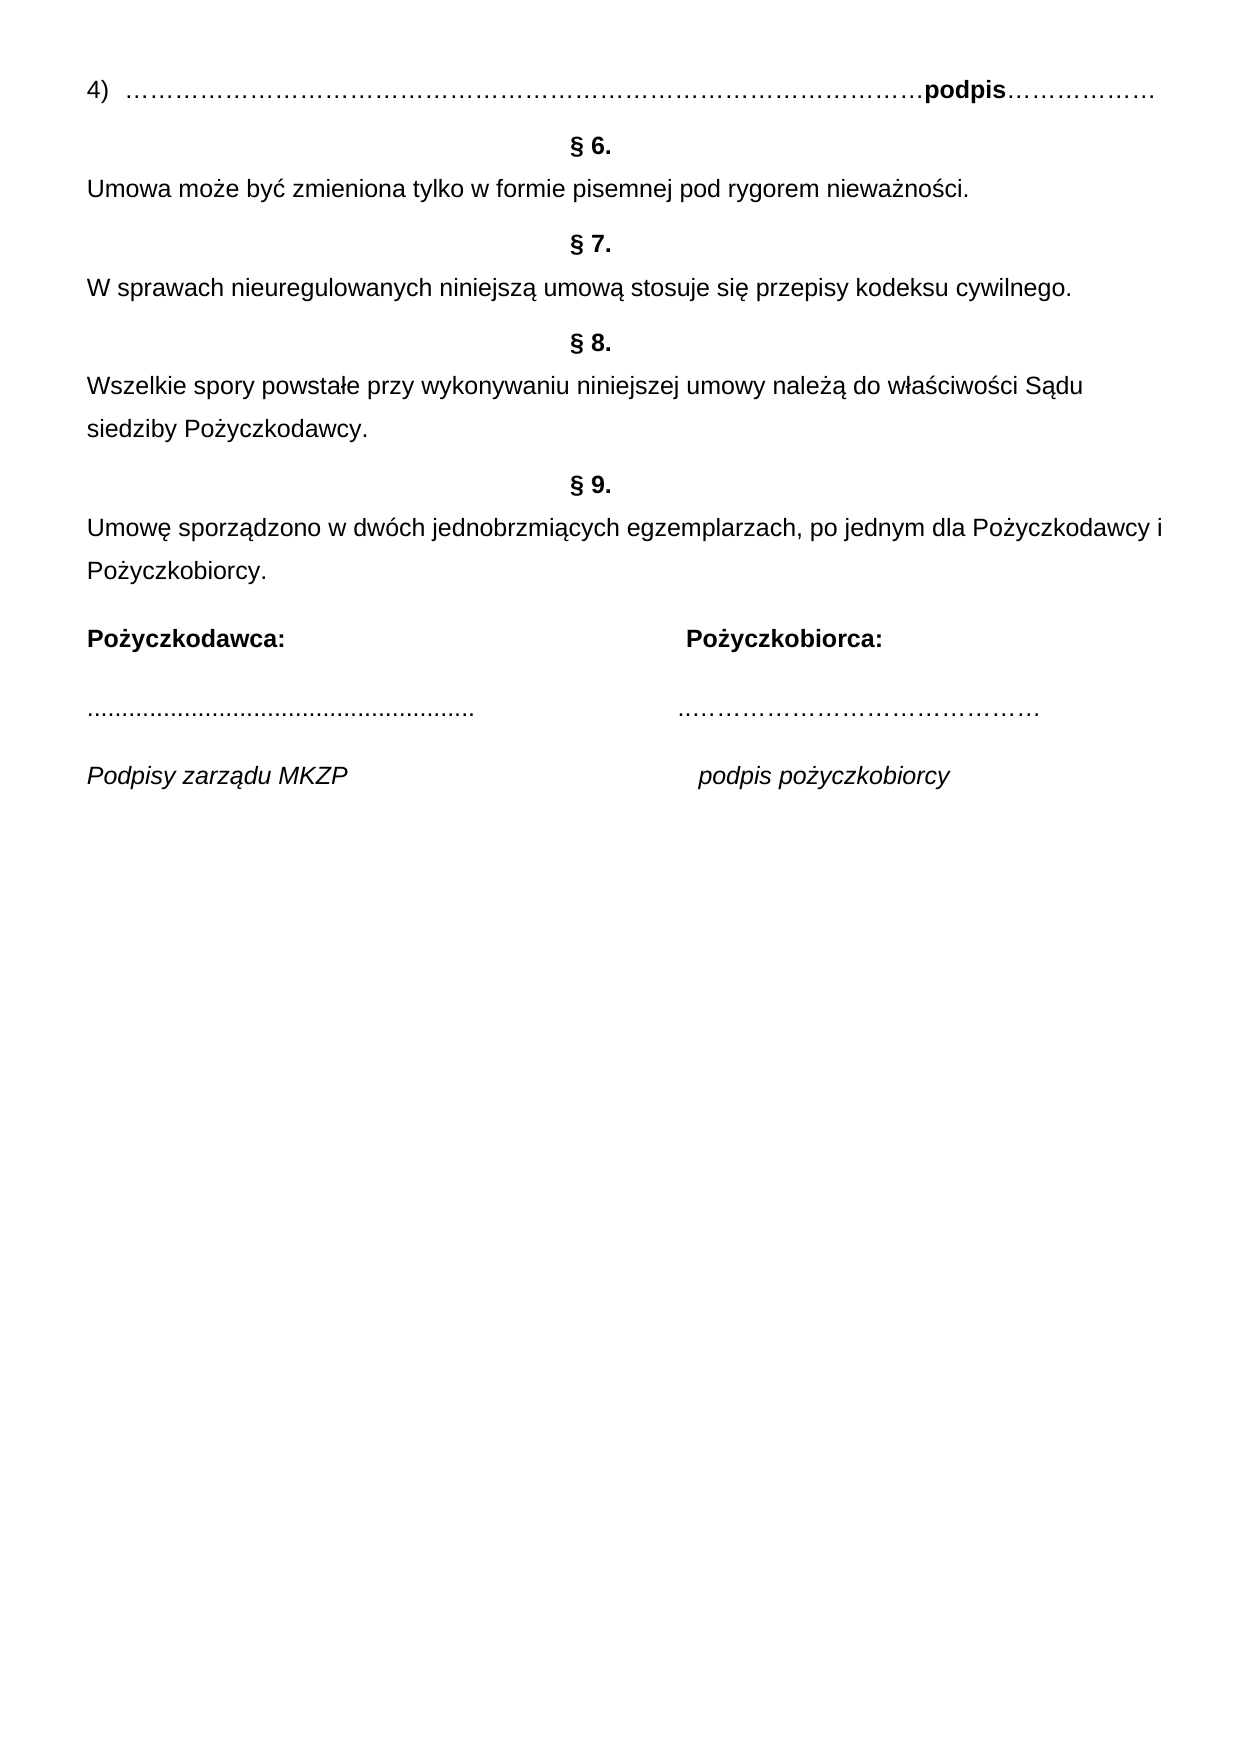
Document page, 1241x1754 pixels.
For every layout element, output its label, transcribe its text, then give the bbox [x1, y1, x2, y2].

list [87, 75, 1165, 104]
text Umowę sporządzono w dwóch jednobrzmiących egzemplarzach, po jednym dla Pożyczkodawcy i Pożyczkobiorcy. [87, 513, 1165, 585]
text Pożyczkodawca: Pożyczkobiorca: [87, 624, 1165, 653]
text Wszelkie spory powstałe przy wykonywaniu niniejszej umowy należą do właściwości Sądu siedziby Pożyczkodawcy. [87, 371, 1165, 443]
subtitle § 6. [570, 131, 1165, 159]
subtitle § 7. [570, 229, 1165, 258]
text Umowa może być zmieniona tylko w formie pisemnej pod rygorem nieważności. [87, 174, 1165, 202]
subtitle § 9. [570, 470, 1165, 499]
subtitle § 8. [570, 328, 1165, 357]
text Podpisy zarządu MKZP podpis pożyczkobiorcy [87, 761, 1165, 789]
text W sprawach nieuregulowanych niniejszą umową stosuje się przepisy kodeksu cywilnego. [87, 272, 1165, 301]
text ........................................................ ..…………………………………… [87, 692, 1165, 721]
